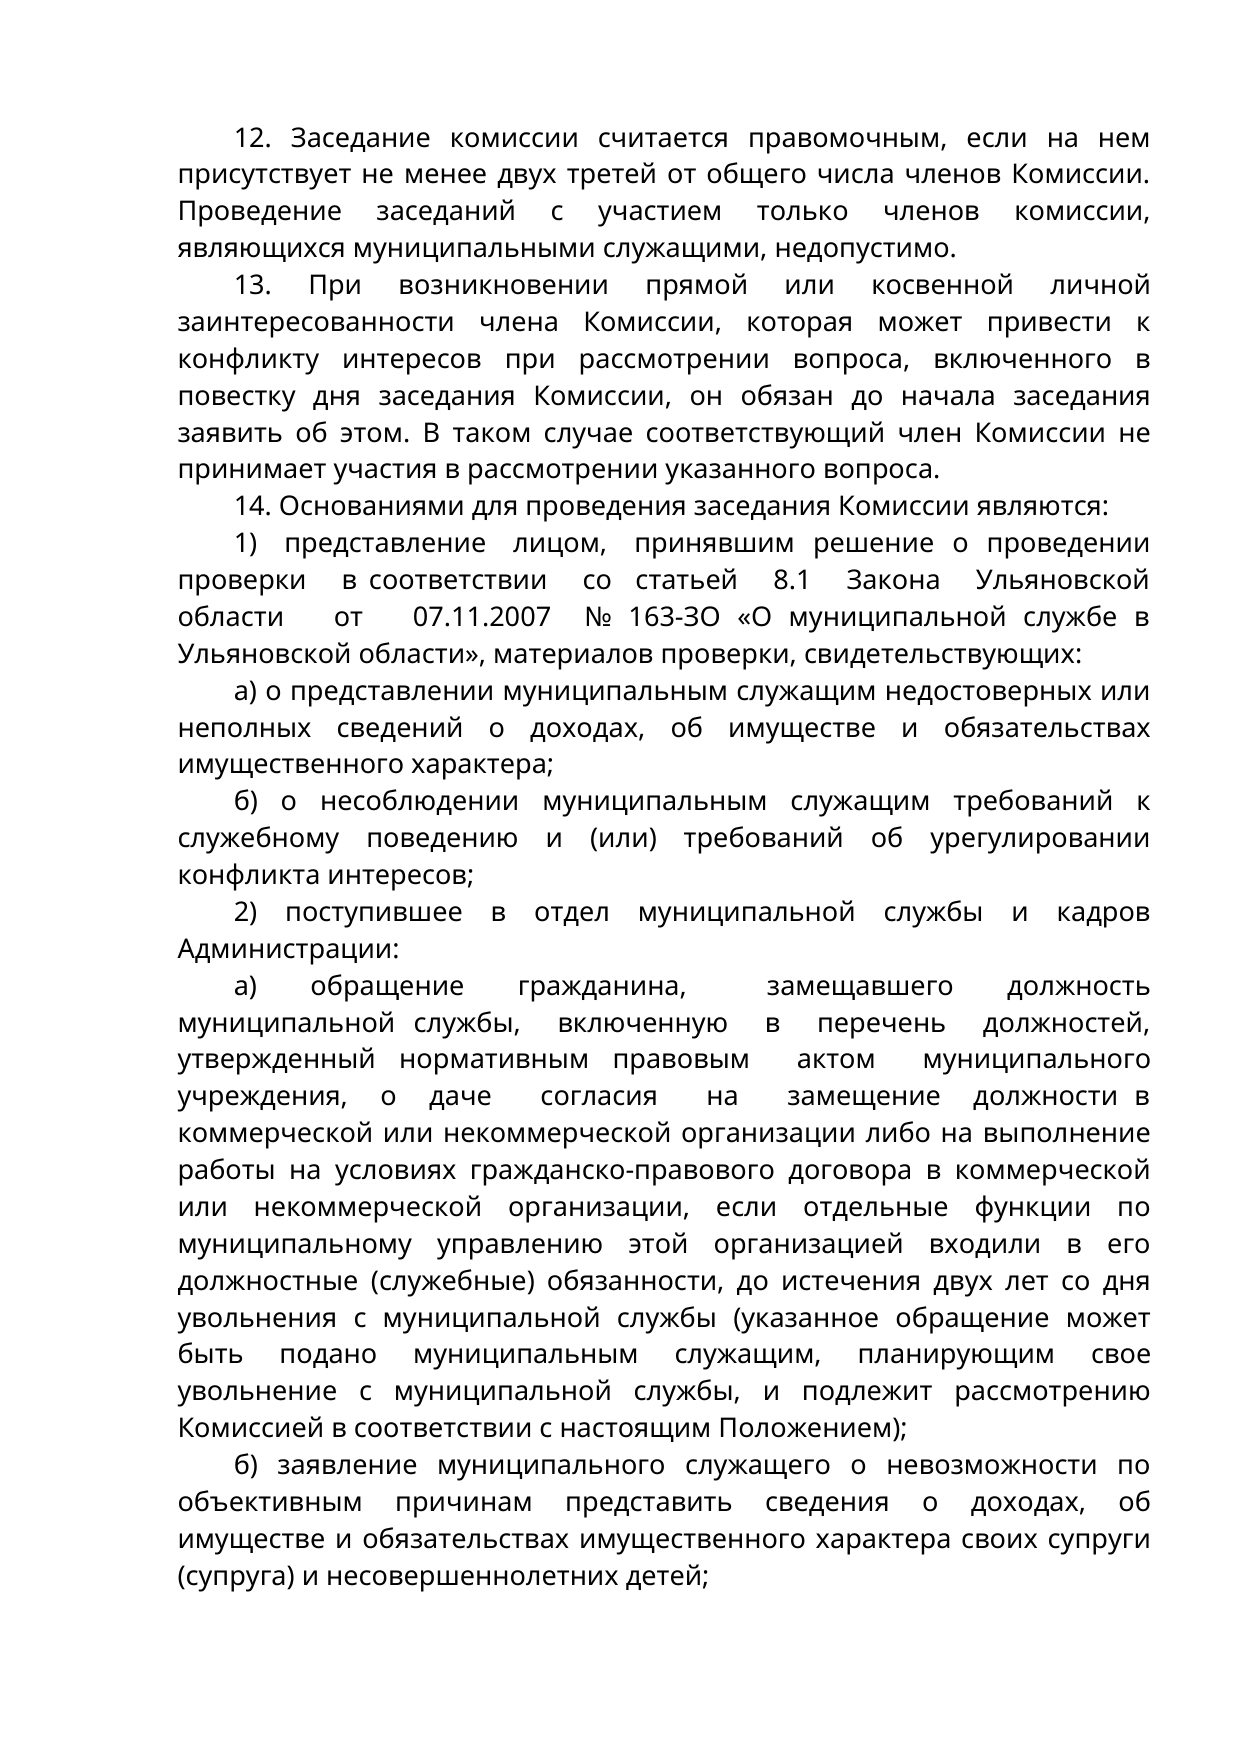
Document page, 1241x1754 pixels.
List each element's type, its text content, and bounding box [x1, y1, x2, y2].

text б) о несоблюдении муниципальным служащим требований к служебному поведению и (или) требований об урегулировании конфликта интересов; [177, 782, 1152, 892]
text а) о представлении муниципальным служащим недостоверных или неполных сведений о доходах, об имуществе и обязательствах имущественного характера; [177, 671, 1152, 782]
text 12. Заседание комиссии считается правомочным, если на нем присутствует не менее двух третей от общего числа членов Комиссии. Проведение заседаний с участием только членов комиссии, являющихся муниципальными служащими, недопустимо. [177, 118, 1152, 266]
text 14. Основаниями для проведения заседания Комиссии являются: [177, 487, 1152, 524]
text 13. При возникновении прямой или косвенной личной заинтересованности члена Комиссии, которая может привести к конфликту интересов при рассмотрении вопроса, включенного в повестку дня заседания Комиссии, он обязан до начала заседания заявить об этом. В таком случае соответствующий член Комиссии не принимает участия в рассмотрении указанного вопроса. [177, 266, 1152, 487]
text 2) поступившее в отдел муниципальной службы и кадров Администрации: [177, 892, 1152, 966]
text а) обращение гражданина, замещавшего должность муниципальной службы, включенную в перечень должностей, утвержденный нормативным правовым актом муниципального учреждения, о даче согласия на замещение должности в коммерческой или некоммерческой организации либо на выполнение работы на условиях гражданско-правового договора в коммерческой или некоммерческой организации, если отдельные функции по муниципальному управлению этой организацией входили в его должностные (служебные) обязанности, до истечения двух лет со дня увольнения с муниципальной службы (указанное обращение может быть подано муниципальным служащим, планирующим свое увольнение с муниципальной службы, и подлежит рассмотрению Комиссией в соответствии с настоящим Положением); [177, 966, 1152, 1446]
text б) заявление муниципального служащего о невозможности по объективным причинам представить сведения о доходах, об имуществе и обязательствах имущественного характера своих супруги (супруга) и несовершеннолетних детей; [177, 1446, 1152, 1593]
text 1) представление лицом, принявшим решение о проведении проверки в соответствии со статьей 8.1 Закона Ульяновской области от 07.11.2007 № 163-ЗО «О муниципальной службе в Ульяновской области», материалов проверки, свидетельствующих: [177, 524, 1152, 671]
